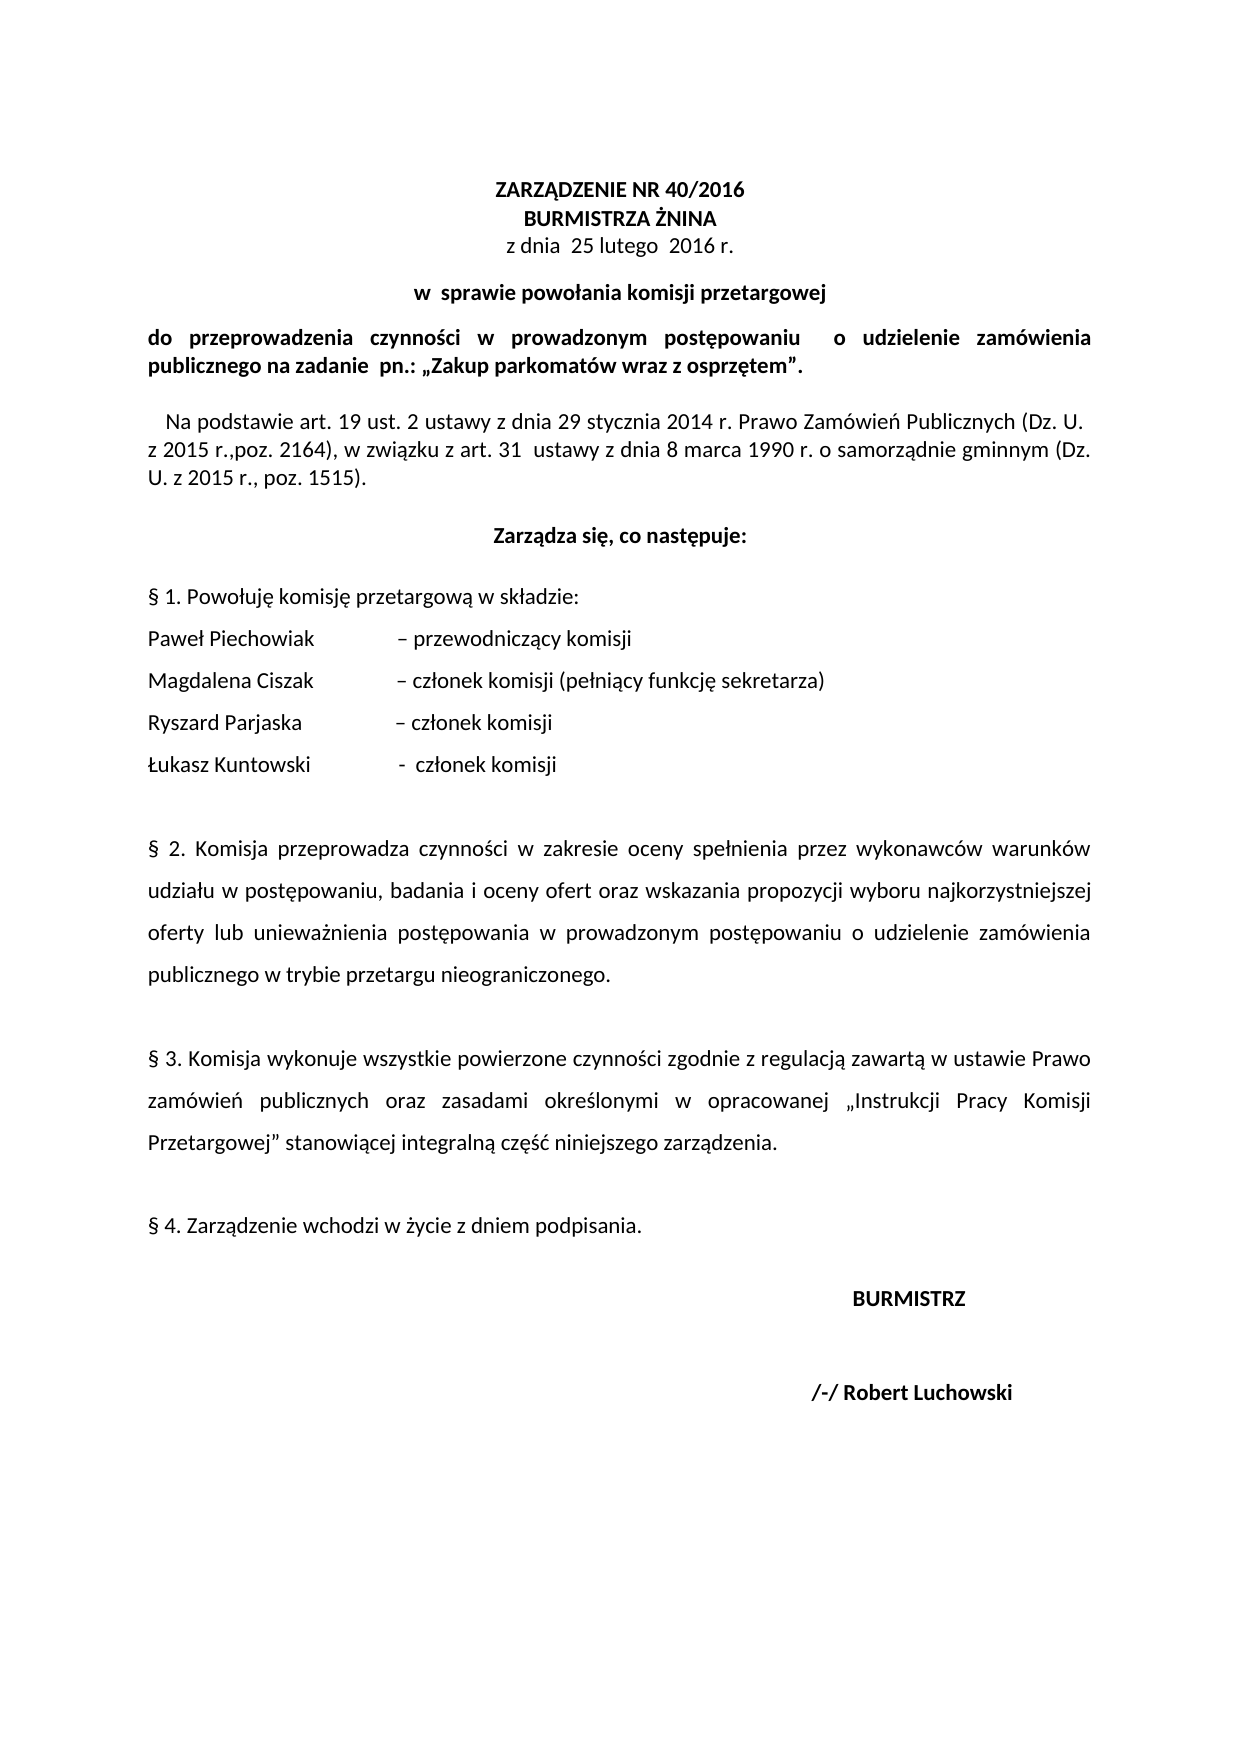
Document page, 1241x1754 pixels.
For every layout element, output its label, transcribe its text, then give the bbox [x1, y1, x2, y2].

text BURMISTRZ [738, 1284, 1093, 1312]
text BURMISTRZA ŻNINA [148, 204, 1093, 232]
text Paweł Piechowiak – przewodniczący komisji [148, 624, 1093, 652]
text w sprawie powołania komisji przetargowej [148, 278, 1093, 307]
text Na podstawie art. 19 ust. 2 ustawy z dnia 29 stycznia 2014 r. Prawo Zamówień Publicznych (Dz. U. z 2015 r.,poz. 2164), w związku z art. 31 ustawy z dnia 8 marca 1990 r. o samorządnie gminnym (Dz. U. z 2015 r., poz. 1515). [148, 407, 1093, 491]
text § 3. Komisja wykonuje wszystkie powierzone czynności zgodnie z regulacją zawartą w ustawie Prawo zamówień publicznych oraz zasadami określonymi w opracowanej „Instrukcji Pracy Komisji Przetargowej” stanowiącej integralną część niniejszego zarządzenia. [148, 1044, 1093, 1156]
text z dnia 25 lutego 2016 r. [148, 232, 1093, 260]
text § 1. Powołuję komisję przetargową w składzie: [148, 582, 1093, 610]
text § 2. Komisja przeprowadza czynności w zakresie oceny spełnienia przez wykonawców warunków udziału w postępowaniu, badania i oceny ofert oraz wskazania propozycji wyboru najkorzystniejszej oferty lub unieważnienia postępowania w prowadzonym postępowaniu o udzielenie zamówienia publicznego w trybie przetargu nieograniczonego. [148, 834, 1093, 988]
text /-/ Robert Luchowski [738, 1378, 1093, 1406]
text Magdalena Ciszak – członek komisji (pełniący funkcję sekretarza) [148, 666, 1093, 694]
text ZARZĄDZENIE NR 40/2016 [148, 176, 1093, 204]
text Zarządza się, co następuje: [148, 522, 1093, 549]
text Łukasz Kuntowski - członek komisji [148, 750, 1093, 778]
text do przeprowadzenia czynności w prowadzonym postępowaniu o udzielenie zamówienia publicznego na zadanie pn.: „Zakup parkomatów wraz z osprzętem”. [148, 323, 1093, 379]
text § 4. Zarządzenie wchodzi w życie z dniem podpisania. [148, 1212, 1093, 1240]
text Ryszard Parjaska – członek komisji [148, 708, 1093, 736]
